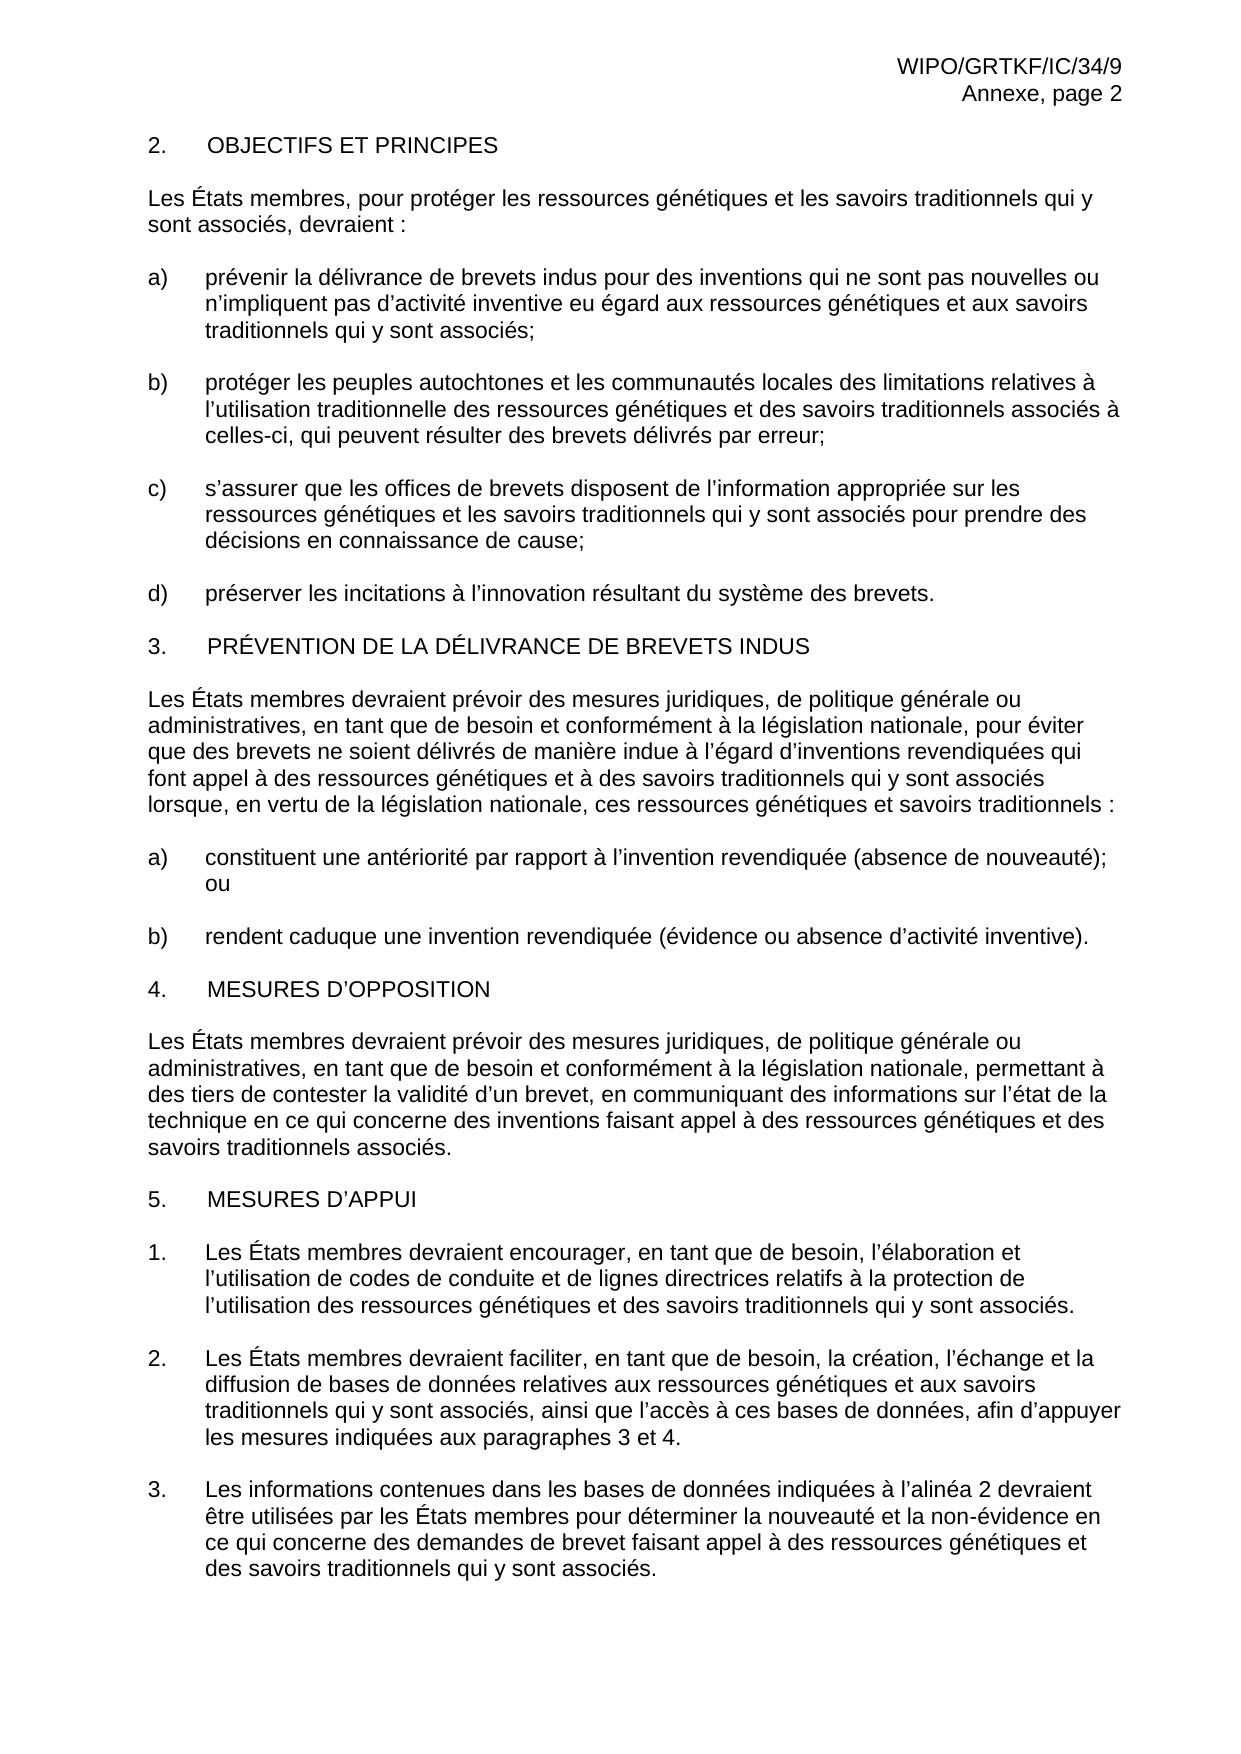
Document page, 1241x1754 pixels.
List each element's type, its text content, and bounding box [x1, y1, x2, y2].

text Les États membres, pour protéger les ressources génétiques et les savoirs traditionnels qui y sont associés, devraient : [148, 185, 1122, 238]
text b) rendent caduque une invention revendiquée (évidence ou absence d’activité inventive). [148, 923, 1122, 949]
text Les États membres devraient prévoir des mesures juridiques, de politique générale ou administratives, en tant que de besoin et conformément à la législation nationale, permettant à des tiers de contester la validité d’un brevet, en communiquant des informations sur l’état de la technique en ce qui concerne des inventions faisant appel à des ressources génétiques et des savoirs traditionnels associés. [148, 1028, 1122, 1160]
text b) protéger les peuples autochtones et les communautés locales des limitations relatives à l’utilisation traditionnelle des ressources génétiques et des savoirs traditionnels associés à celles-ci, qui peuvent résulter des brevets délivrés par erreur; [148, 369, 1122, 448]
text 4. MESURES D’OPPOSITION [148, 976, 1122, 1002]
text 1. Les États membres devraient encourager, en tant que de besoin, l’élaboration et l’utilisation de codes de conduite et de lignes directrices relatifs à la protection de l’utilisation des ressources génétiques et des savoirs traditionnels qui y sont associés. [148, 1239, 1122, 1318]
text c) s’assurer que les offices de brevets disposent de l’information appropriée sur les ressources génétiques et les savoirs traditionnels qui y sont associés pour prendre des décisions en connaissance de cause; [148, 475, 1122, 554]
text a) constituent une antériorité par rapport à l’invention revendiquée (absence de nouveauté); ou [148, 844, 1122, 896]
text 3. PRÉVENTION DE LA DÉLIVRANCE DE BREVETS INDUS [148, 633, 1122, 659]
text 2. Les États membres devraient faciliter, en tant que de besoin, la création, l’échange et la diffusion de bases de données relatives aux ressources génétiques et aux savoirs traditionnels qui y sont associés, ainsi que l’accès à ces bases de données, afin d’appuyer les mesures indiquées aux paragraphes 3 et 4. [148, 1344, 1122, 1450]
text Les États membres devraient prévoir des mesures juridiques, de politique générale ou administratives, en tant que de besoin et conformément à la législation nationale, pour éviter que des brevets ne soient délivrés de manière indue à l’égard d’inventions revendiquées qui font appel à des ressources génétiques et à des savoirs traditionnels qui y sont associés lorsque, en vertu de la législation nationale, ces ressources génétiques et savoirs traditionnels : [148, 686, 1122, 817]
text d) préserver les incitations à l’innovation résultant du système des brevets. [148, 580, 1122, 607]
text 3. Les informations contenues dans les bases de données indiquées à l’alinéa 2 devraient être utilisées par les États membres pour déterminer la nouveauté et la non-évidence en ce qui concerne des demandes de brevet faisant appel à des ressources génétiques et des savoirs traditionnels qui y sont associés. [148, 1476, 1122, 1582]
text 2. OBJECTIFS ET PRINCIPES [148, 132, 1122, 158]
text 5. MESURES D’APPUI [148, 1186, 1122, 1213]
text a) prévenir la délivrance de brevets indus pour des inventions qui ne sont pas nouvelles ou n’impliquent pas d’activité inventive eu égard aux ressources génétiques et aux savoirs traditionnels qui y sont associés; [148, 264, 1122, 343]
